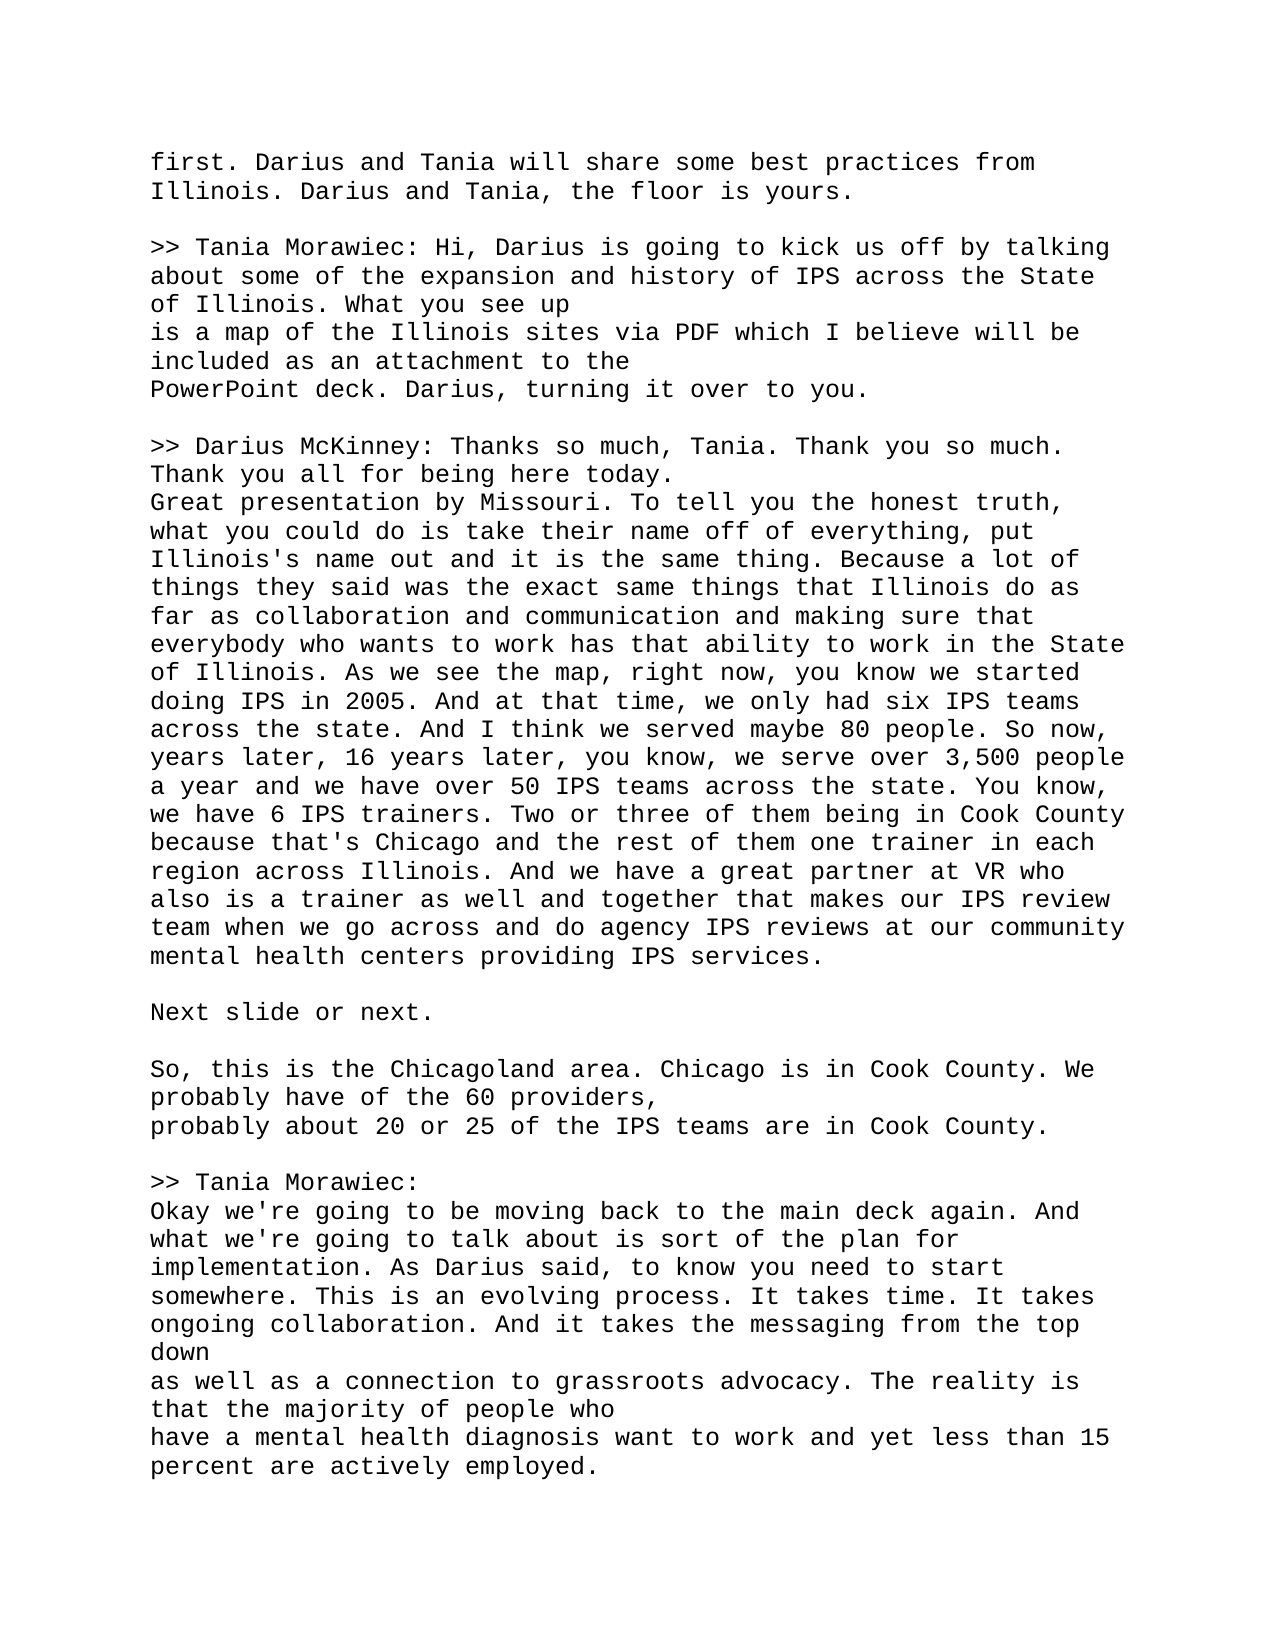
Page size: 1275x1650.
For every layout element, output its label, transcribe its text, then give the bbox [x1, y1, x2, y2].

text Great presentation by Missouri. To tell you the honest truth, what you could do is take their name off of everything, put Illinois's name out and it is the same thing. Because a lot of things they said was the exact same things that Illinois do as far as collaboration and communication and making sure that everybody who wants to work has that ability to work in the State of Illinois. As we see the map, right now, you know we started doing IPS in 2005. And at that time, we only had six IPS teams across the state. And I think we served maybe 80 people. So now, years later, 16 years later, you know, we serve over 3,500 people a year and we have over 50 IPS teams across the state. You know, we have 6 IPS trainers. Two or three of them being in Cook County because that's Chicago and the rest of them one trainer in each region across Illinois. And we have a great partner at VR who also is a trainer as well and together that makes our IPS review team when we go across and do agency IPS reviews at our community mental health centers providing IPS services. [150, 490, 1125, 972]
text >> Darius McKinney: Thanks so much, Tania. Thank you so much. Thank you all for being here today. [150, 433, 1125, 490]
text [150, 150, 1125, 207]
text Okay we're going to be moving back to the main deck again. And what we're going to talk about is sort of the plan for implementation. As Darius said, to know you need to start somewhere. This is an evolving process. It takes time. It takes ongoing collaboration. And it takes the messaging from the top down [150, 1198, 1125, 1368]
text as well as a connection to grassroots advocacy. The reality is that the majority of people who [150, 1368, 1125, 1425]
text >> Tania Morawiec: [150, 1170, 1125, 1198]
text have a mental health diagnosis want to work and yet less than 15 percent are actively employed. [150, 1425, 1125, 1482]
text Next slide or next. [150, 1000, 1125, 1028]
text So, this is the Chicagoland area. Chicago is in Cook County. We probably have of the 60 providers, [150, 1057, 1125, 1113]
text PowerPoint deck. Darius, turning it over to you. [150, 377, 1125, 405]
text is a map of the Illinois sites via PDF which I believe will be included as an attachment to the [150, 320, 1125, 377]
text >> Tania Morawiec: Hi, Darius is going to kick us off by talking [150, 235, 1125, 263]
text about some of the expansion and history of IPS across the State of Illinois. What you see up [150, 263, 1125, 320]
text probably about 20 or 25 of the IPS teams are in Cook County. [150, 1113, 1125, 1142]
